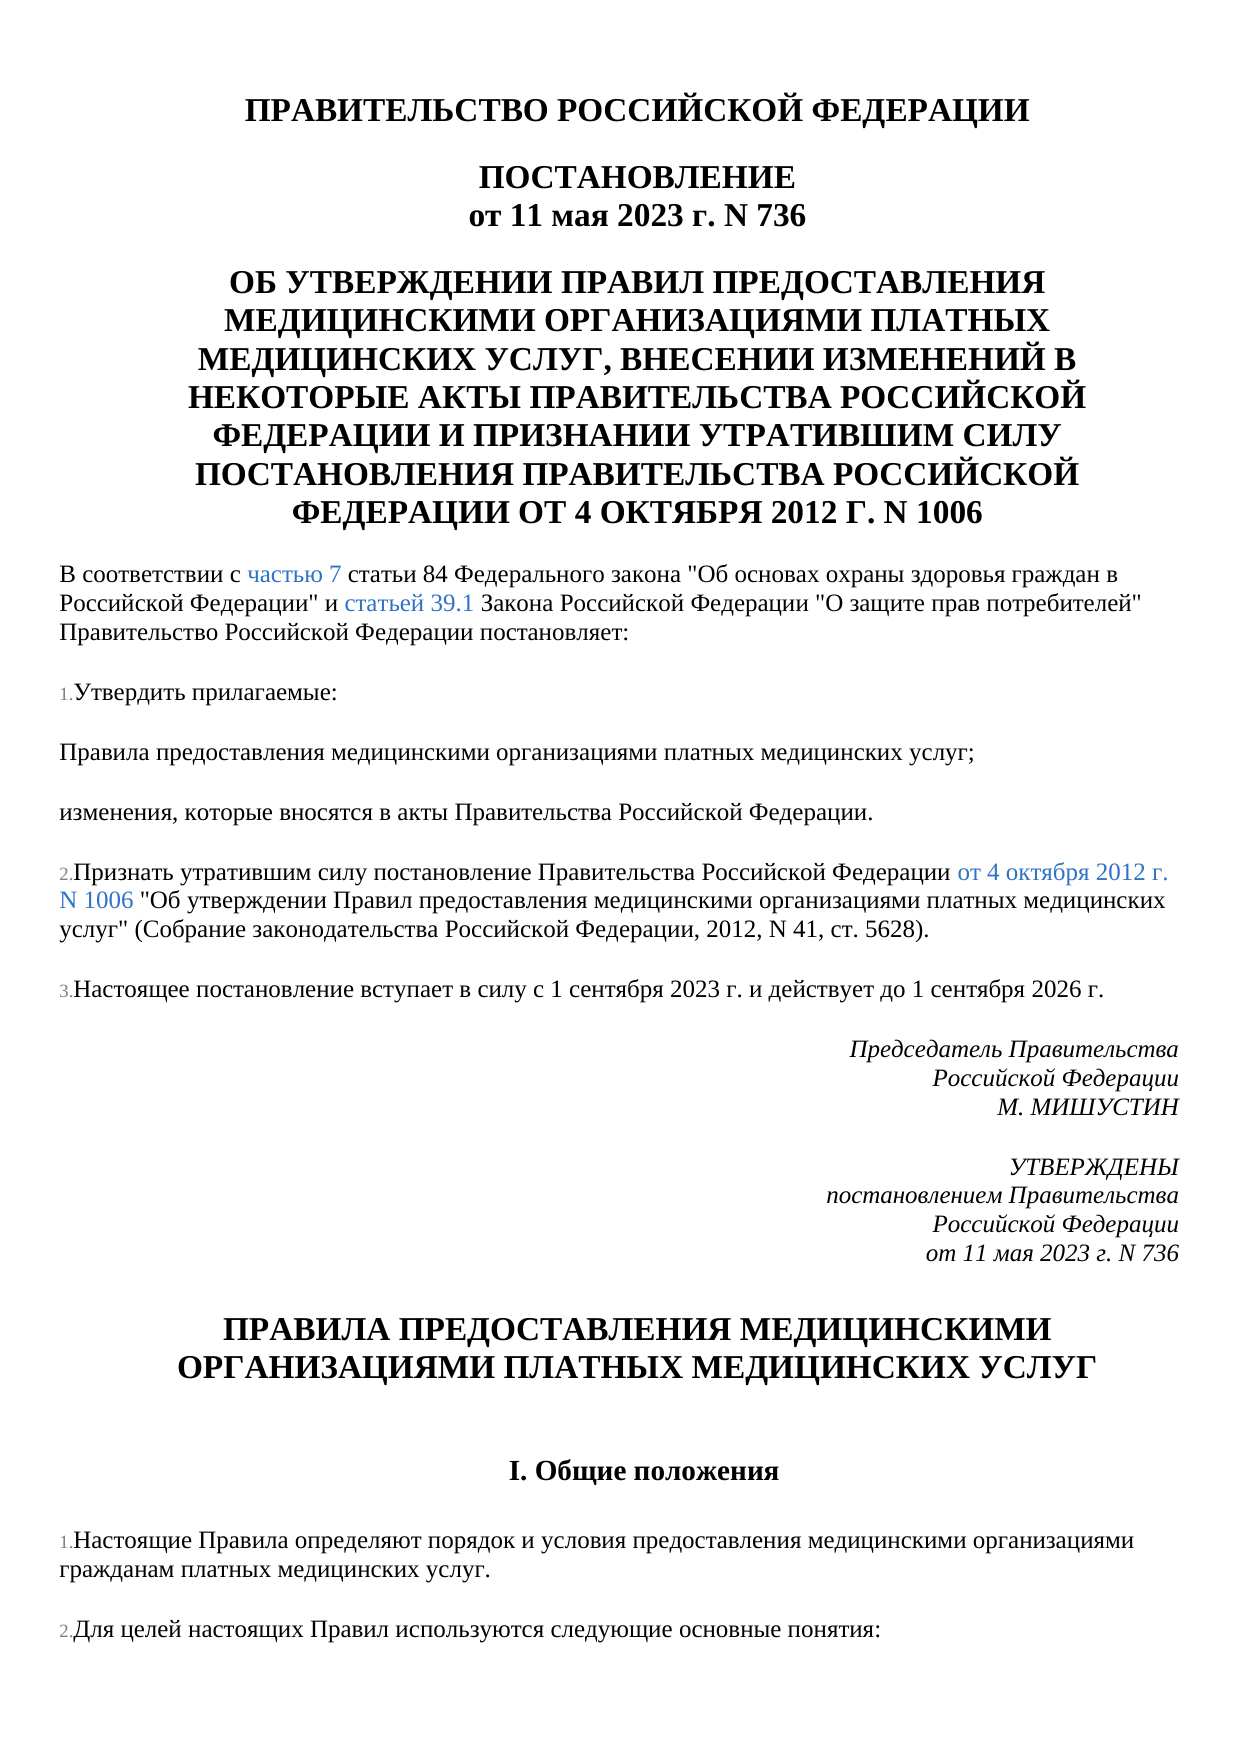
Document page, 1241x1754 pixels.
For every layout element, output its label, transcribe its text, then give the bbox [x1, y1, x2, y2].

text УТВЕРЖДЕНЫ постановлением Правительства Российской Федерации от 11 мая 2023 г. N 736 [59, 1152, 1181, 1267]
text ПОСТАНОВЛЕНИЕ от 11 мая 2023 г. N 736 [93, 157, 1181, 234]
text изменения, которые вносятся в акты Правительства Российской Федерации. [59, 797, 1181, 825]
text 2.Признать утратившим силу постановление Правительства Российской Федерации от 4 октября 2012 г. N 1006 "Об утверждении Правил предоставления медицинскими организациями платных медицинских услуг" (Собрание законодательства Российской Федерации, 2012, N 41, ст. 5628). [59, 857, 1181, 943]
text В соответствии с частью 7 статьи 84 Федерального закона "Об основах охраны здоровья граждан в Российской Федерации" и статьей 39.1 Закона Российской Федерации "О защите прав потребителей" Правительство Российской Федерации постановляет: [59, 559, 1181, 645]
text 1.Настоящие Правила определяют порядок и условия предоставления медицинскими организациями гражданам платных медицинских услуг. [59, 1525, 1181, 1583]
text ПРАВИЛА ПРЕДОСТАВЛЕНИЯ МЕДИЦИНСКИМИ ОРГАНИЗАЦИЯМИ ПЛАТНЫХ МЕДИЦИНСКИХ УСЛУГ [93, 1309, 1181, 1386]
text ОБ УТВЕРЖДЕНИИ ПРАВИЛ ПРЕДОСТАВЛЕНИЯ МЕДИЦИНСКИМИ ОРГАНИЗАЦИЯМИ ПЛАТНЫХ МЕДИЦИНСКИХ УСЛУГ, ВНЕСЕНИИ ИЗМЕНЕНИЙ В НЕКОТОРЫЕ АКТЫ ПРАВИТЕЛЬСТВА РОССИЙСКОЙ ФЕДЕРАЦИИ И ПРИЗНАНИИ УТРАТИВШИМ СИЛУ ПОСТАНОВЛЕНИЯ ПРАВИТЕЛЬСТВА РОССИЙСКОЙ ФЕДЕРАЦИИ ОТ 4 ОКТЯБРЯ 2012 Г. N 1006 [93, 262, 1181, 531]
text 3.Настоящее постановление вступает в силу с 1 сентября 2023 г. и действует до 1 сентября 2026 г. [59, 974, 1181, 1003]
text I. Общие положения [107, 1452, 1181, 1487]
text 1.Утвердить прилагаемые: [59, 677, 1181, 705]
text 2.Для целей настоящих Правил используются следующие основные понятия: [59, 1614, 1181, 1643]
text Правила предоставления медицинскими организациями платных медицинских услуг; [59, 737, 1181, 765]
text Председатель Правительства Российской Федерации М. МИШУСТИН [59, 1034, 1181, 1120]
text ПРАВИТЕЛЬСТВО РОССИЙСКОЙ ФЕДЕРАЦИИ [93, 90, 1181, 128]
